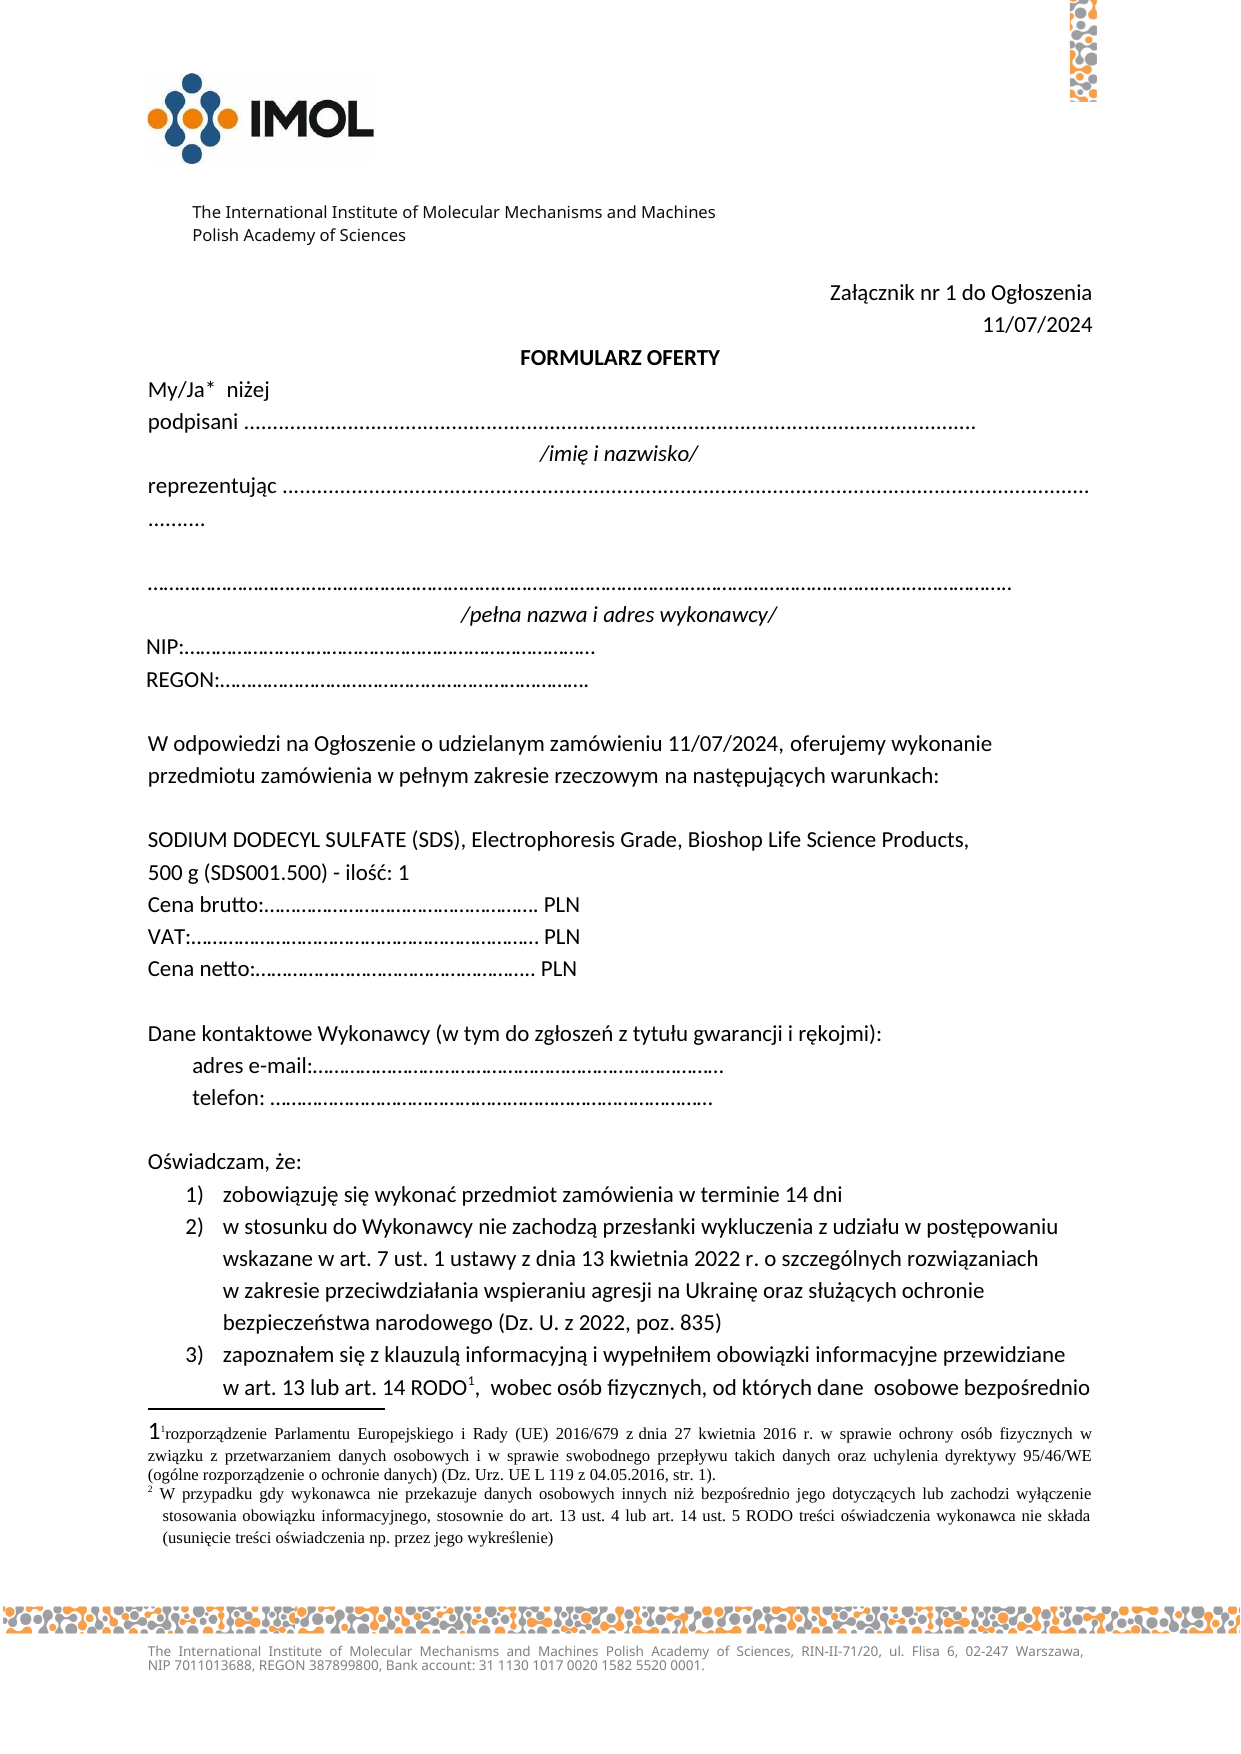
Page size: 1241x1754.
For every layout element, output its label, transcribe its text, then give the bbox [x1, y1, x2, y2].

text Oświadczam, że: [148, 1147, 1093, 1176]
text telefon: ………………………………………………………………………… [192, 1083, 1093, 1111]
text adres e-mail:…………………………………………………………………… [192, 1051, 1093, 1079]
list zobowiązuję się wykonać przedmiot zamówienia w terminie 14 dni [185, 1180, 1093, 1208]
text Dane kontaktowe Wykonawcy (w tym do zgłoszeń z tytułu gwarancji i rękojmi): [148, 1019, 1093, 1047]
text FORMULARZ OFERTY [148, 343, 1093, 371]
text VAT:………………………………………………………… PLN [148, 922, 1093, 950]
text Załącznik nr 1 do Ogłoszenia [148, 278, 1093, 306]
text W odpowiedzi na Ogłoszenie o udzielanym zamówieniu 11/07/2024, oferujemy wykonanie przedmiotu zamówienia w pełnym zakresie rzeczowym na następujących warunkach: [148, 729, 1093, 789]
picture [147, 73, 374, 164]
text My/Ja* niżej podpisani ............................................................................................................................... [148, 375, 1093, 435]
text 500 g (SDS001.500) - ilość: 1 Cena brutto:……………………………………………. PLN [148, 858, 1093, 918]
text reprezentując ...................................................................................................................................................... [148, 472, 1093, 532]
text REGON:……………………………………………………………. [146, 665, 1093, 693]
text Cena netto:…………………………………………….. PLN [148, 954, 1093, 982]
text 11/07/2024 [148, 311, 1093, 339]
text NIP:…………………………………………………………………… [146, 632, 1093, 661]
text /imię i nazwisko/ [148, 439, 1093, 467]
text /pełna nazwa i adres wykonawcy/ [148, 600, 1093, 628]
picture [1070, 0, 1097, 101]
text SODIUM DODECYL SULFATE (SDS), Electrophoresis Grade, Bioshop Life Science Products, [148, 826, 1093, 854]
picture [3, 1605, 1240, 1634]
text ……………………………………………………………………………………………………………………………………………….. [148, 568, 1093, 596]
list w stosunku do Wykonawcy nie zachodzą przesłanki wykluczenia z udziału w postępowaniu wskazane w art. 7 ust. 1 ustawy z dnia 13 kwietnia 2022 r. o szczególnych rozwiązaniach w zakresie przeciwdziałania wspieraniu agresji na Ukrainę oraz służących ochronie bezpieczeństwa narodowego (Dz. U. z 2022, poz. 835) [185, 1212, 1093, 1336]
